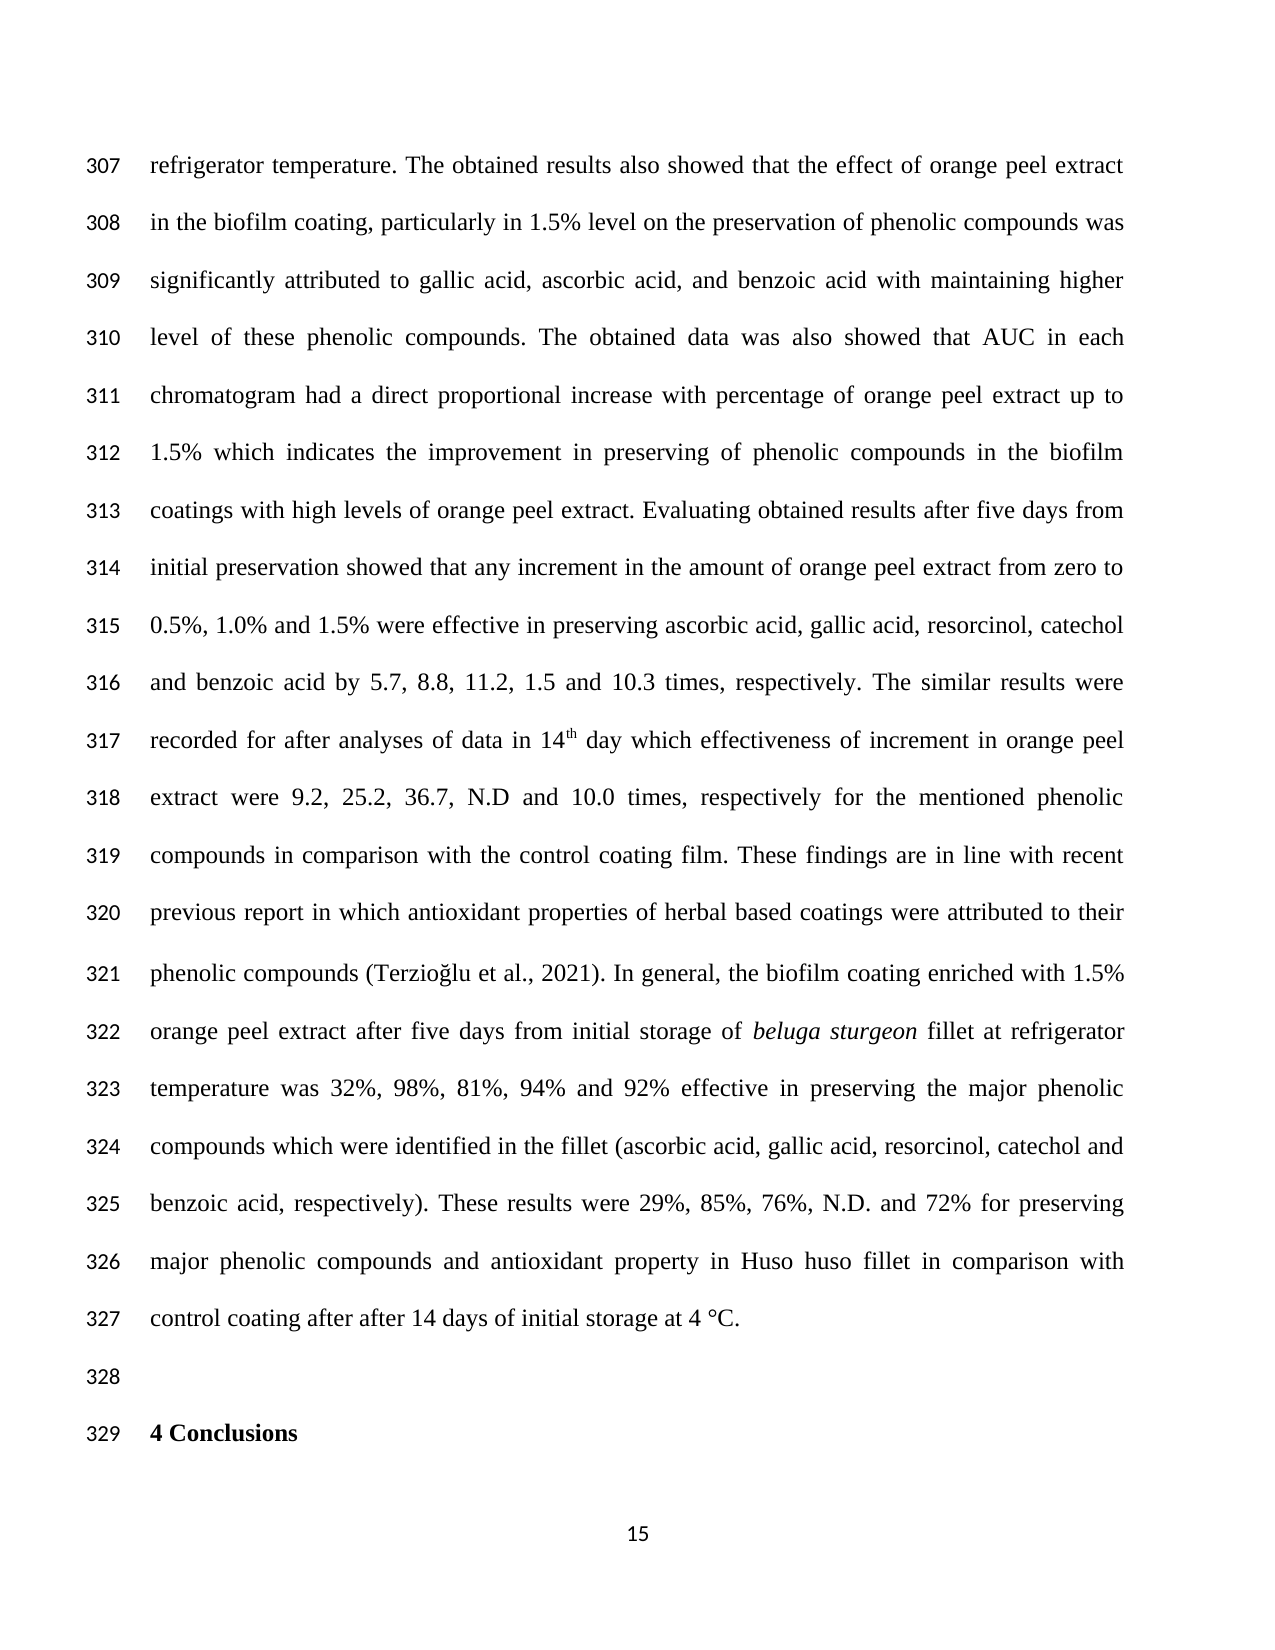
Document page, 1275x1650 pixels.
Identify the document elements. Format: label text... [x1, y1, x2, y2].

text 4 Conclusions [150, 1418, 1125, 1447]
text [150, 150, 1125, 1332]
